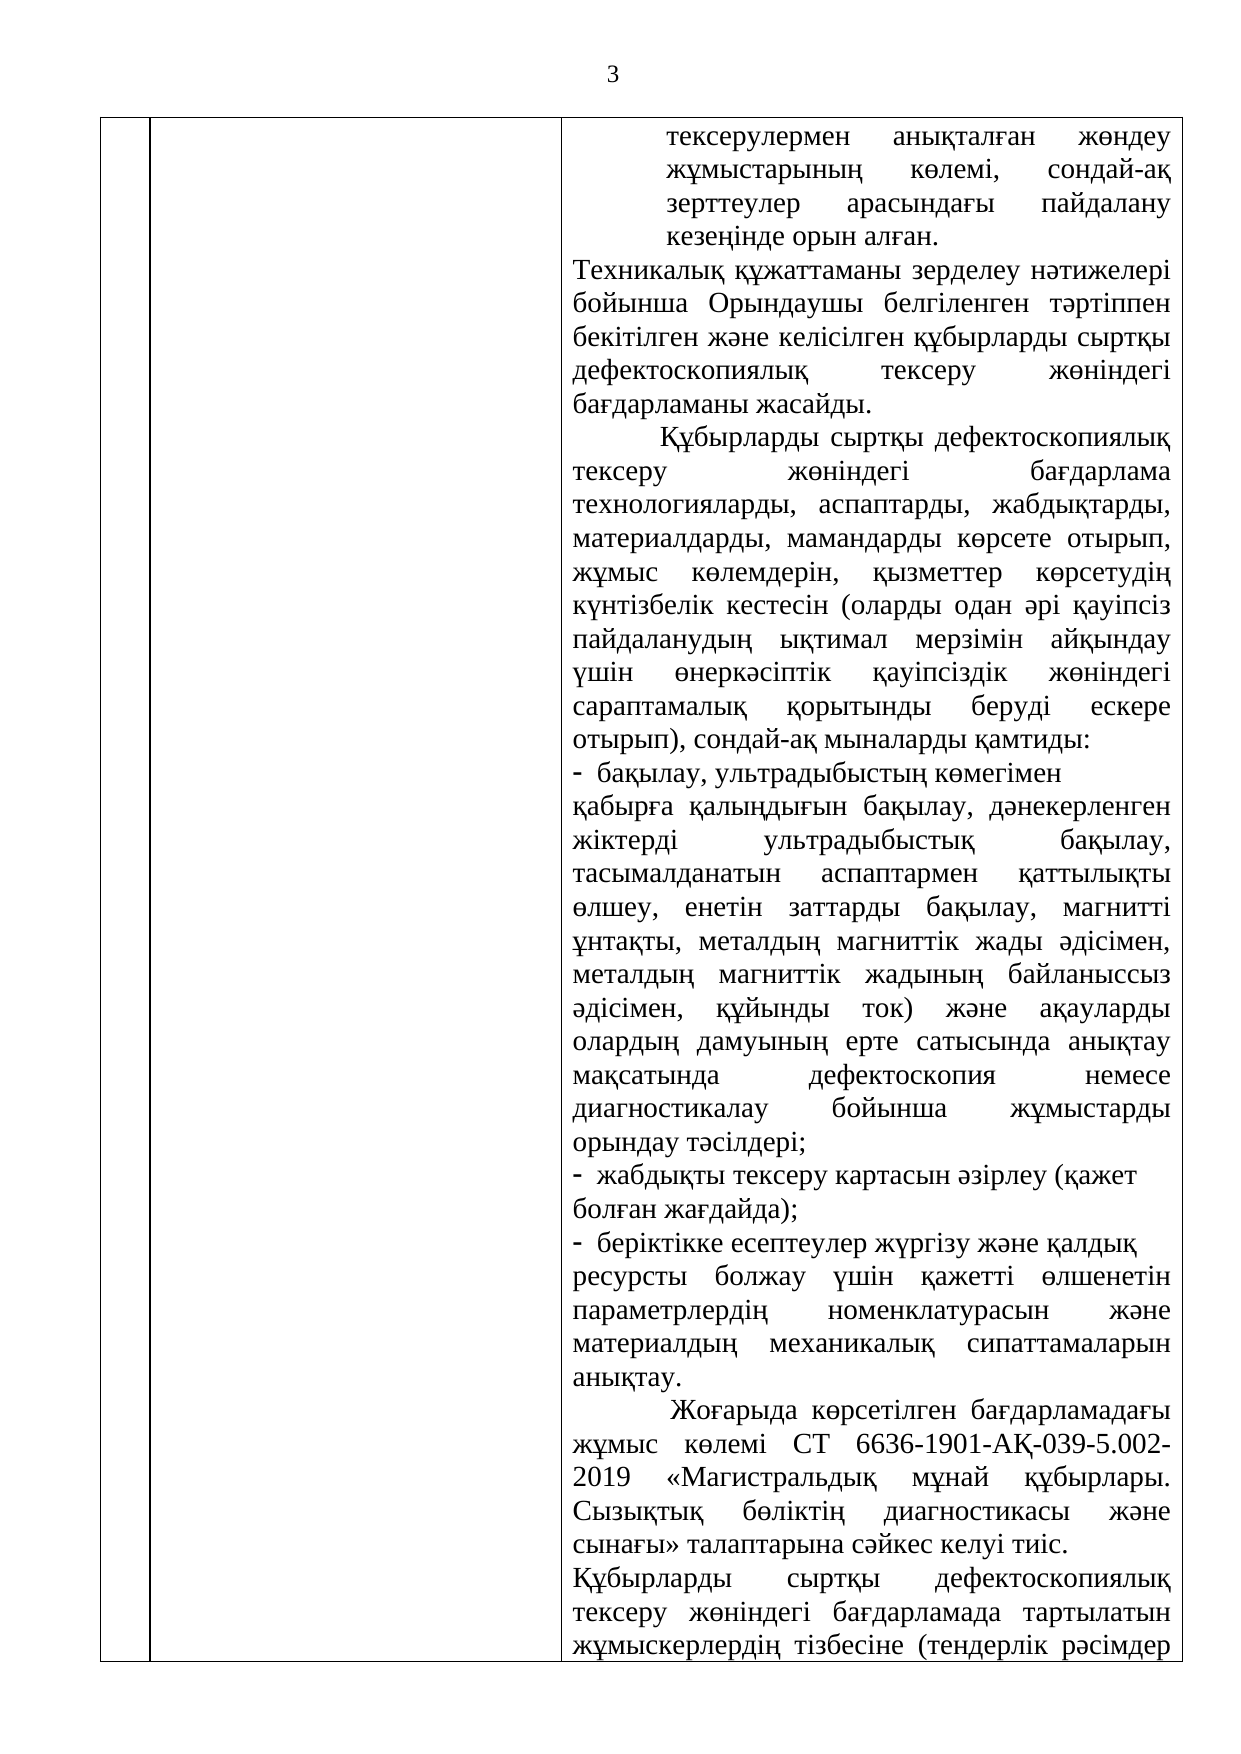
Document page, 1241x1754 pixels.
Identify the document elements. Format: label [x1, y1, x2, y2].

table_cell [151, 118, 561, 1661]
table_cell [101, 118, 149, 1661]
table_cell [562, 118, 1182, 1661]
